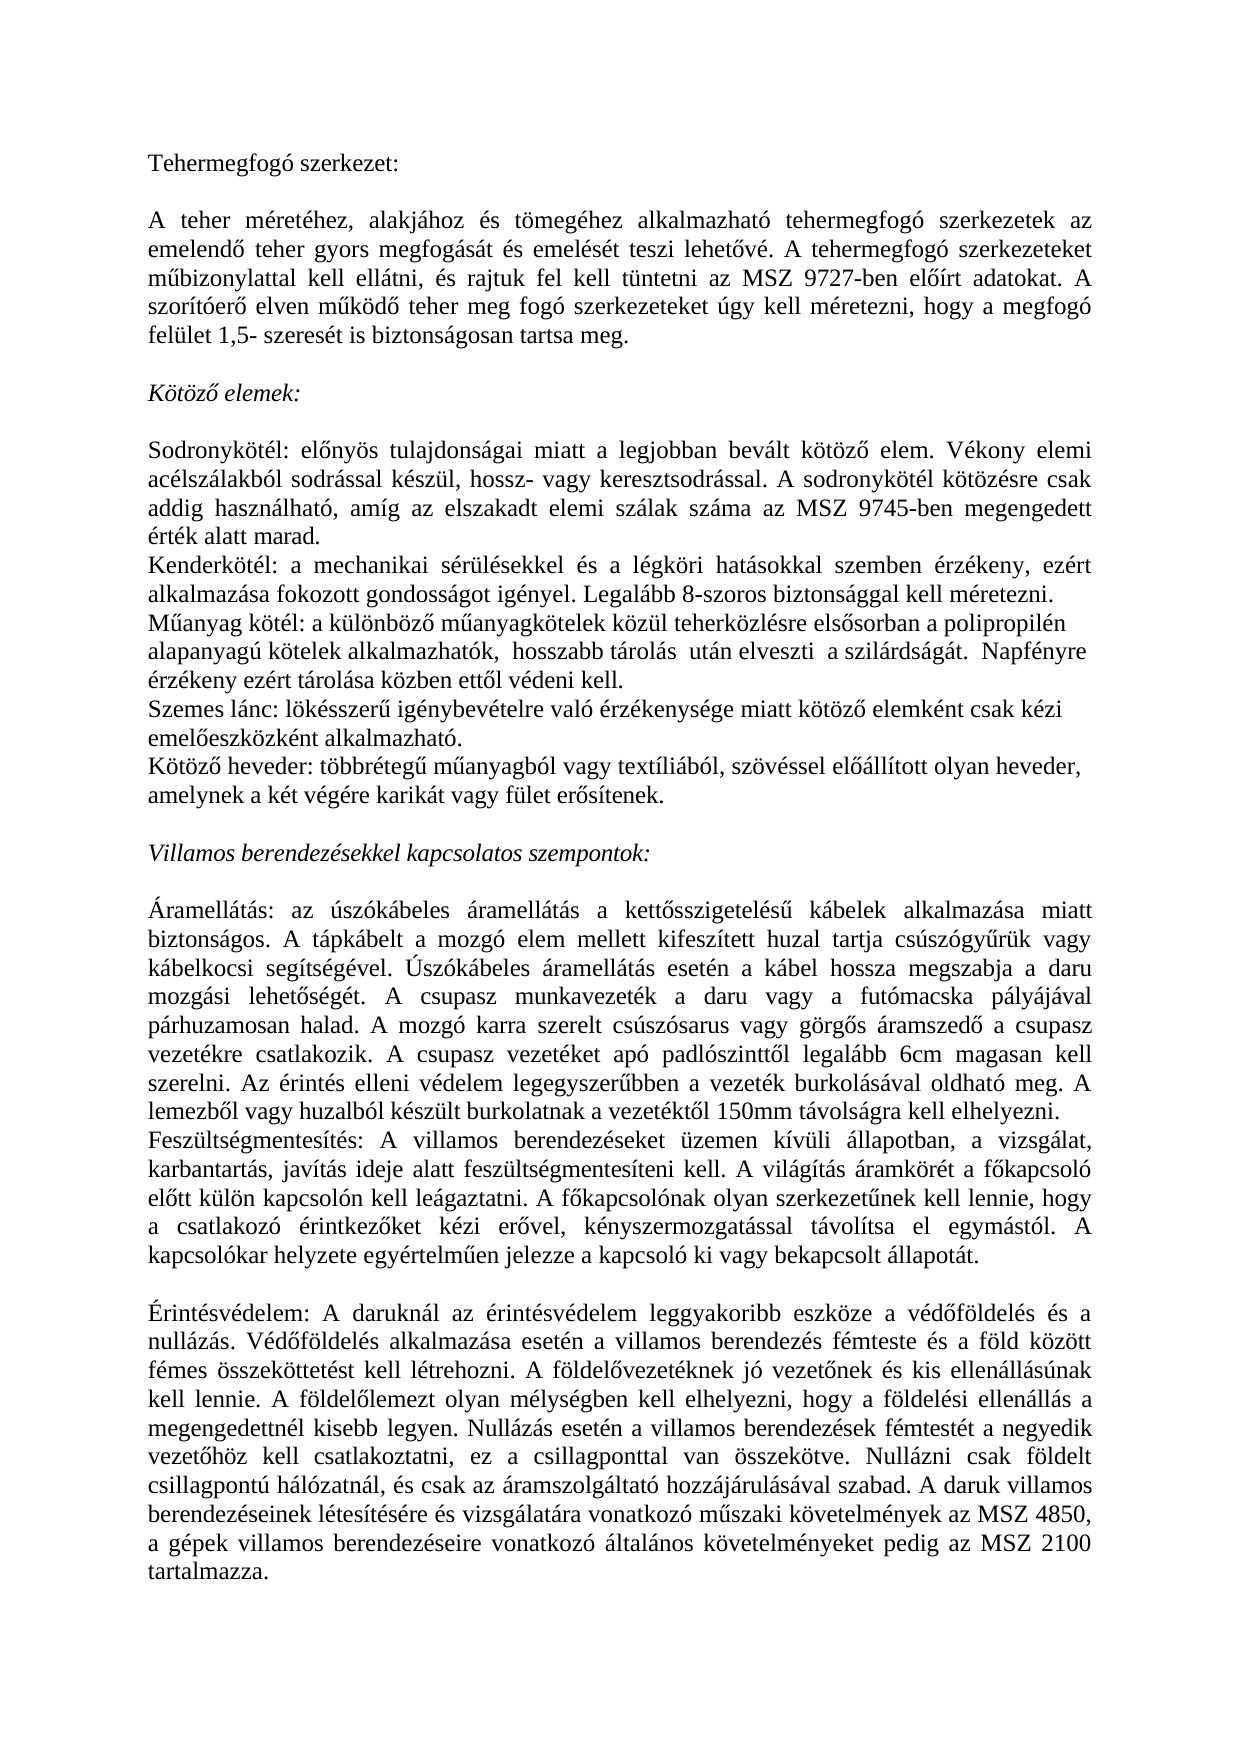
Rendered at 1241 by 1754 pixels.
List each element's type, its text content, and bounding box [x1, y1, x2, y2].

text Áramellátás: az úszókábeles áramellátás a kettősszigetelésű kábelek alkalmazása miatt biztonságos. A tápkábelt a mozgó elem mellett kifeszített huzal tartja csúszógyűrük vagy kábelkocsi segítségével. Úszókábeles áramellátás esetén a kábel hossza megszabja a daru mozgási lehetőségét. A csupasz munkavezeték a daru vagy a futómacska pályájával párhuzamosan halad. A mozgó karra szerelt csúszósarus vagy görgős áramszedő a csupasz vezetékre csatlakozik. A csupasz vezetéket apó padlószinttől legalább 6cm magasan kell szerelni. Az érintés elleni védelem legegyszerűbben a vezeték burkolásával oldható meg. A lemezből vagy huzalból készült burkolatnak a vezetéktől 150mm távolságra kell elhelyezni. [148, 895, 1092, 1125]
text Kenderkötél: a mechanikai sérülésekkel és a légköri hatásokkal szemben érzékeny, ezért alkalmazása fokozott gondosságot igényel. Legalább 8-szoros biztonsággal kell méretezni. [148, 550, 1092, 608]
text emelőeszközként alkalmazható. [148, 723, 1092, 751]
text Kötöző heveder: többrétegű műanyagból vagy textíliából, szövéssel előállított olyan heveder, [148, 751, 1092, 780]
text érzékeny ezért tárolása közben ettől védeni kell. [148, 665, 1092, 694]
text Szemes lánc: lökésszerű igénybevételre való érzékenysége miatt kötöző elemként csak kézi [148, 694, 1092, 723]
text amelynek a két végére karikát vagy fület erősítenek. [148, 780, 1092, 809]
text Villamos berendezésekkel kapcsolatos szempontok: [148, 838, 1092, 866]
text A teher méretéhez, alakjához és tömegéhez alkalmazható tehermegfogó szerkezetek az emelendő teher gyors megfogását és emelését teszi lehetővé. A tehermegfogó szerkezeteket műbizonylattal kell ellátni, és rajtuk fel kell tüntetni az MSZ 9727-ben előírt adatokat. A szorítóerő elven működő teher meg fogó szerkezeteket úgy kell méretezni, hogy a megfogó felület 1,5- szeresét is biztonságosan tartsa meg. [148, 205, 1092, 349]
text Tehermegfogó szerkezet: [148, 148, 1092, 176]
text Sodronykötél: előnyös tulajdonságai miatt a legjobban bevált kötöző elem. Vékony elemi acélszálakból sodrással készül, hossz- vagy keresztsodrással. A sodronykötél kötözésre csak addig használható, amíg az elszakadt elemi szálak száma az MSZ 9745-ben megengedett érték alatt marad. [148, 435, 1092, 550]
text Kötöző elemek: [148, 378, 1092, 406]
text Feszültségmentesítés: A villamos berendezéseket üzemen kívüli állapotban, a vizsgálat, karbantartás, javítás ideje alatt feszültségmentesíteni kell. A világítás áramkörét a főkapcsoló előtt külön kapcsolón kell leágaztatni. A főkapcsolónak olyan szerkezetűnek kell lennie, hogy a csatlakozó érintkezőket kézi erővel, kényszermozgatással távolítsa el egymástól. A kapcsolókar helyzete egyértelműen jelezze a kapcsoló ki vagy bekapcsolt állapotát. [148, 1125, 1092, 1269]
text Műanyag kötél: a különböző műanyagkötelek közül teherközlésre elsősorban a polipropilén [148, 608, 1092, 636]
text Érintésvédelem: A daruknál az érintésvédelem leggyakoribb eszköze a védőföldelés és a nullázás. Védőföldelés alkalmazása esetén a villamos berendezés fémteste és a föld között fémes összeköttetést kell létrehozni. A földelővezetéknek jó vezetőnek és kis ellenállásúnak kell lennie. A földelőlemezt olyan mélységben kell elhelyezni, hogy a földelési ellenállás a megengedettnél kisebb legyen. Nullázás esetén a villamos berendezések fémtestét a negyedik vezetőhöz kell csatlakoztatni, ez a csillagponttal van összekötve. Nullázni csak földelt csillagpontú hálózatnál, és csak az áramszolgáltató hozzájárulásával szabad. A daruk villamos berendezéseinek létesítésére és vizsgálatára vonatkozó műszaki követelmények az MSZ 4850, a gépek villamos berendezéseire vonatkozó általános követelményeket pedig az MSZ 2100 tartalmazza. [148, 1298, 1092, 1585]
text alapanyagú kötelek alkalmazhatók, hosszabb tárolás után elveszti a szilárdságát. Napfényre [148, 636, 1092, 665]
